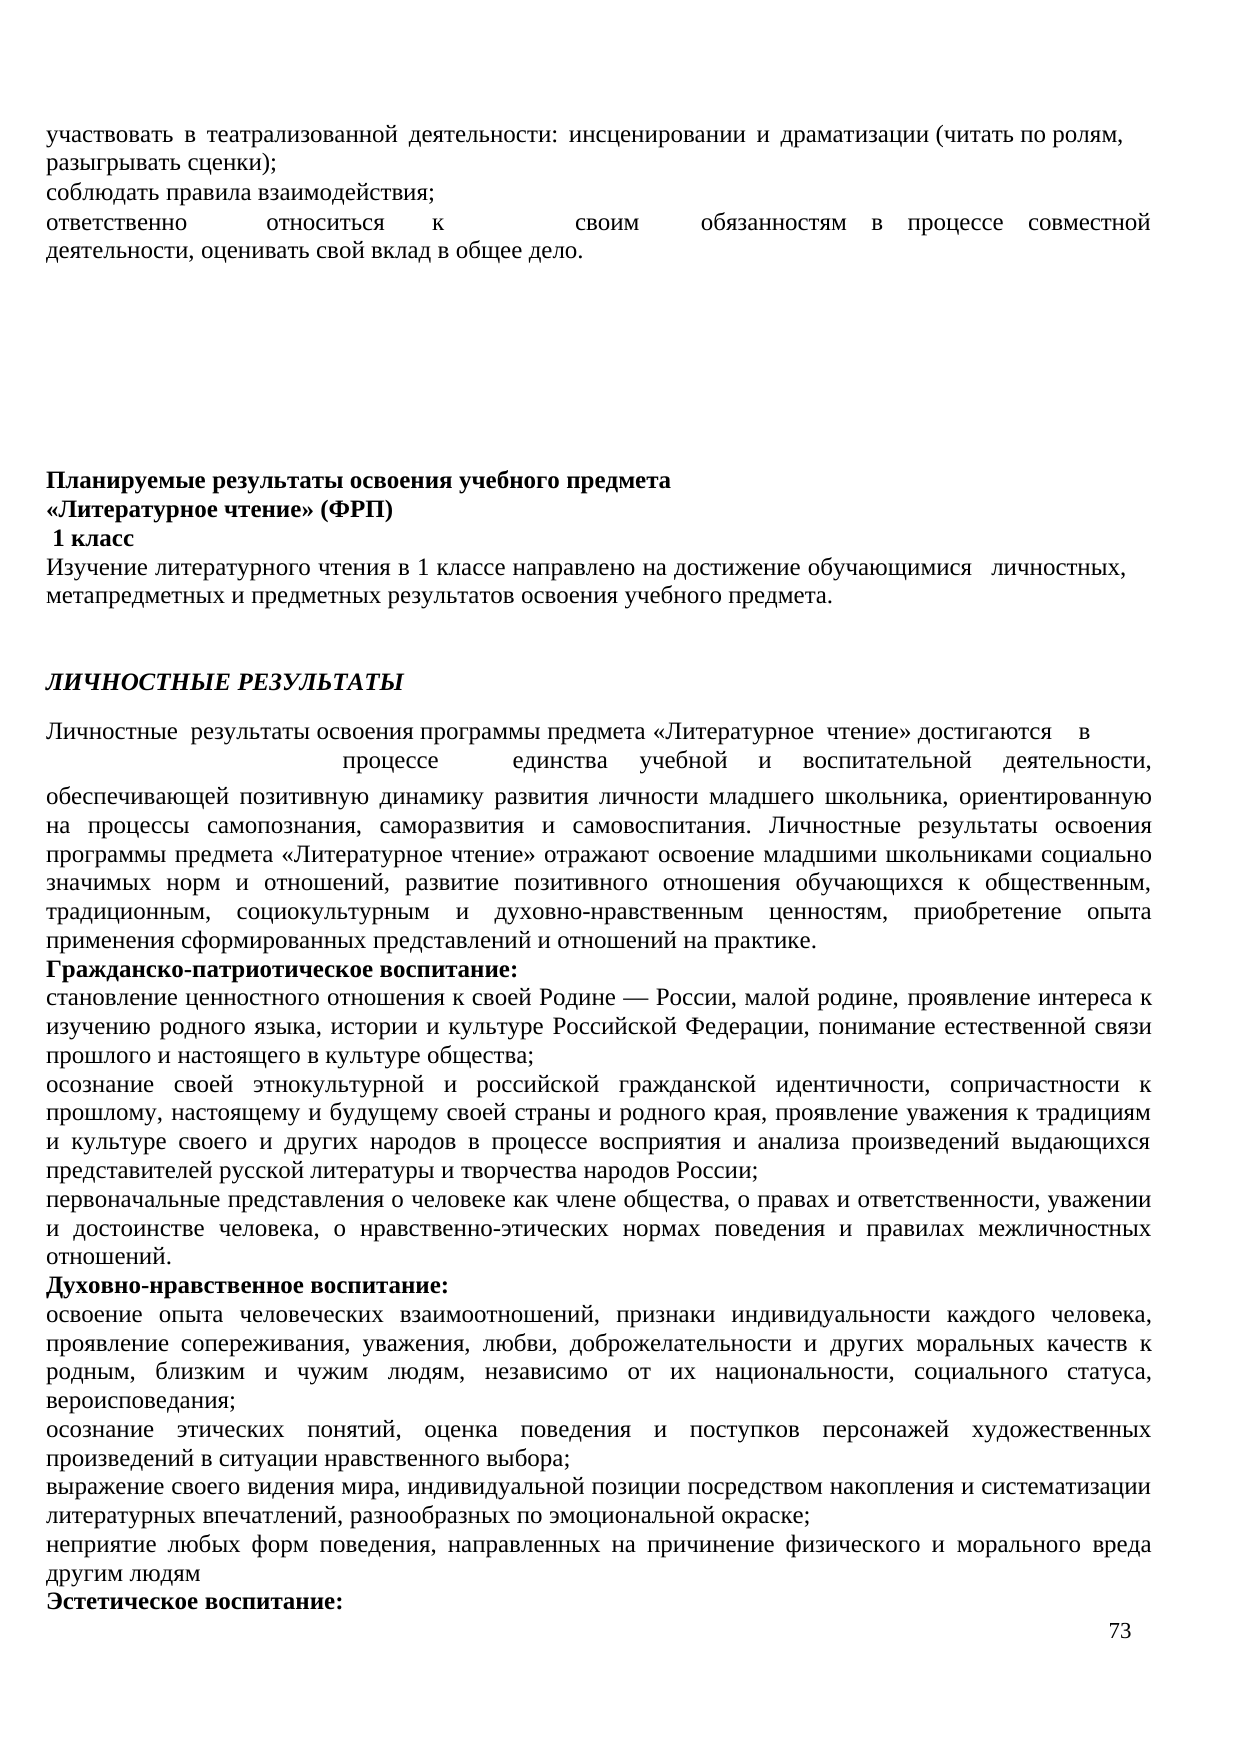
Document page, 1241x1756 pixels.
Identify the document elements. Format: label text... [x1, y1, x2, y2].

list неприятие любых форм поведения, направленных на причинение физического и морального вреда другим людям [46, 1529, 1151, 1586]
text Изучение литературного чтения в 1 классе направлено на достижение обучающимися личностных, метапредметных и предметных результатов освоения учебного предмета. [46, 552, 1230, 609]
subtitle ЛИЧНОСТНЫЕ РЕЗУЛЬТАТЫ [46, 667, 1230, 696]
list становление ценностного отношения к своей Родине — России, малой родине, проявление интереса к изучению родного языка, истории и культуре Российской Федерации, понимание естественной связи прошлого и настоящего в культуре общества; [46, 982, 1152, 1069]
text 1 класс [46, 523, 915, 552]
list участвовать в театрализованной деятельности: инсценировании и драматизации (читать по ролям, разыгрывать сценки); [46, 119, 1152, 176]
subtitle Духовно-нравственное воспитание: [46, 1270, 1230, 1299]
list осознание этических понятий, оценка поведения и поступков персонажей художественных произведений в ситуации нравственного выбора; [46, 1414, 1152, 1471]
subtitle Эстетическое воспитание: [46, 1586, 1230, 1615]
list первоначальные представления о человеке как члене общества, о правах и ответственности, уважении и достоинстве человека, о нравственно-этических нормах поведения и правилах межличностных отношений. [46, 1184, 1152, 1270]
text «Литературное чтение» (ФРП) [46, 494, 915, 523]
subtitle Планируемые результаты освоения учебного предмета [46, 466, 1230, 494]
list соблюдать правила взаимодействия; [46, 176, 1230, 207]
list выражение своего видения мира, индивидуальной позиции посредством накопления и систематизации литературных впечатлений, разнообразных по эмоциональной окраске; [46, 1471, 1151, 1529]
text Личностные результаты освоения программы предмета «Литературное чтение» достигаются в процессе единства учебной и воспитательной деятельности, [46, 716, 1152, 774]
list ответственно относиться к своим обязанностям в процессе совместной деятельности, оценивать свой вклад в общее дело. [46, 207, 1152, 264]
list осознание своей этнокультурной и российской гражданской идентичности, сопричастности к прошлому, настоящему и будущему своей страны и родного края, проявление уважения к традициям и культуре своего и других народов в процессе восприятия и анализа произведений выдающихся представителей русской литературы и творчества народов России; [46, 1069, 1152, 1184]
subtitle Гражданско-патриотическое воспитание: [46, 954, 1230, 982]
list освоение опыта человеческих взаимоотношений, признаки индивидуальности каждого человека, проявление сопереживания, уважения, любви, доброжелательности и других моральных качеств к родным, близким и чужим людям, независимо от их национальности, социального статуса, вероисповедания; [46, 1299, 1152, 1414]
text обеспечивающей позитивную динамику развития личности младшего школьника, ориентированную на процессы самопознания, саморазвития и самовоспитания. Личностные результаты освоения программы предмета «Литературное чтение» отражают освоение младшими школьниками социально значимых норм и отношений, развитие позитивного отношения обучающихся к общественным, традиционным, социокультурным и духовно-нравственным ценностям, приобретение опыта применения сформированных представлений и отношений на практике. [46, 781, 1152, 954]
